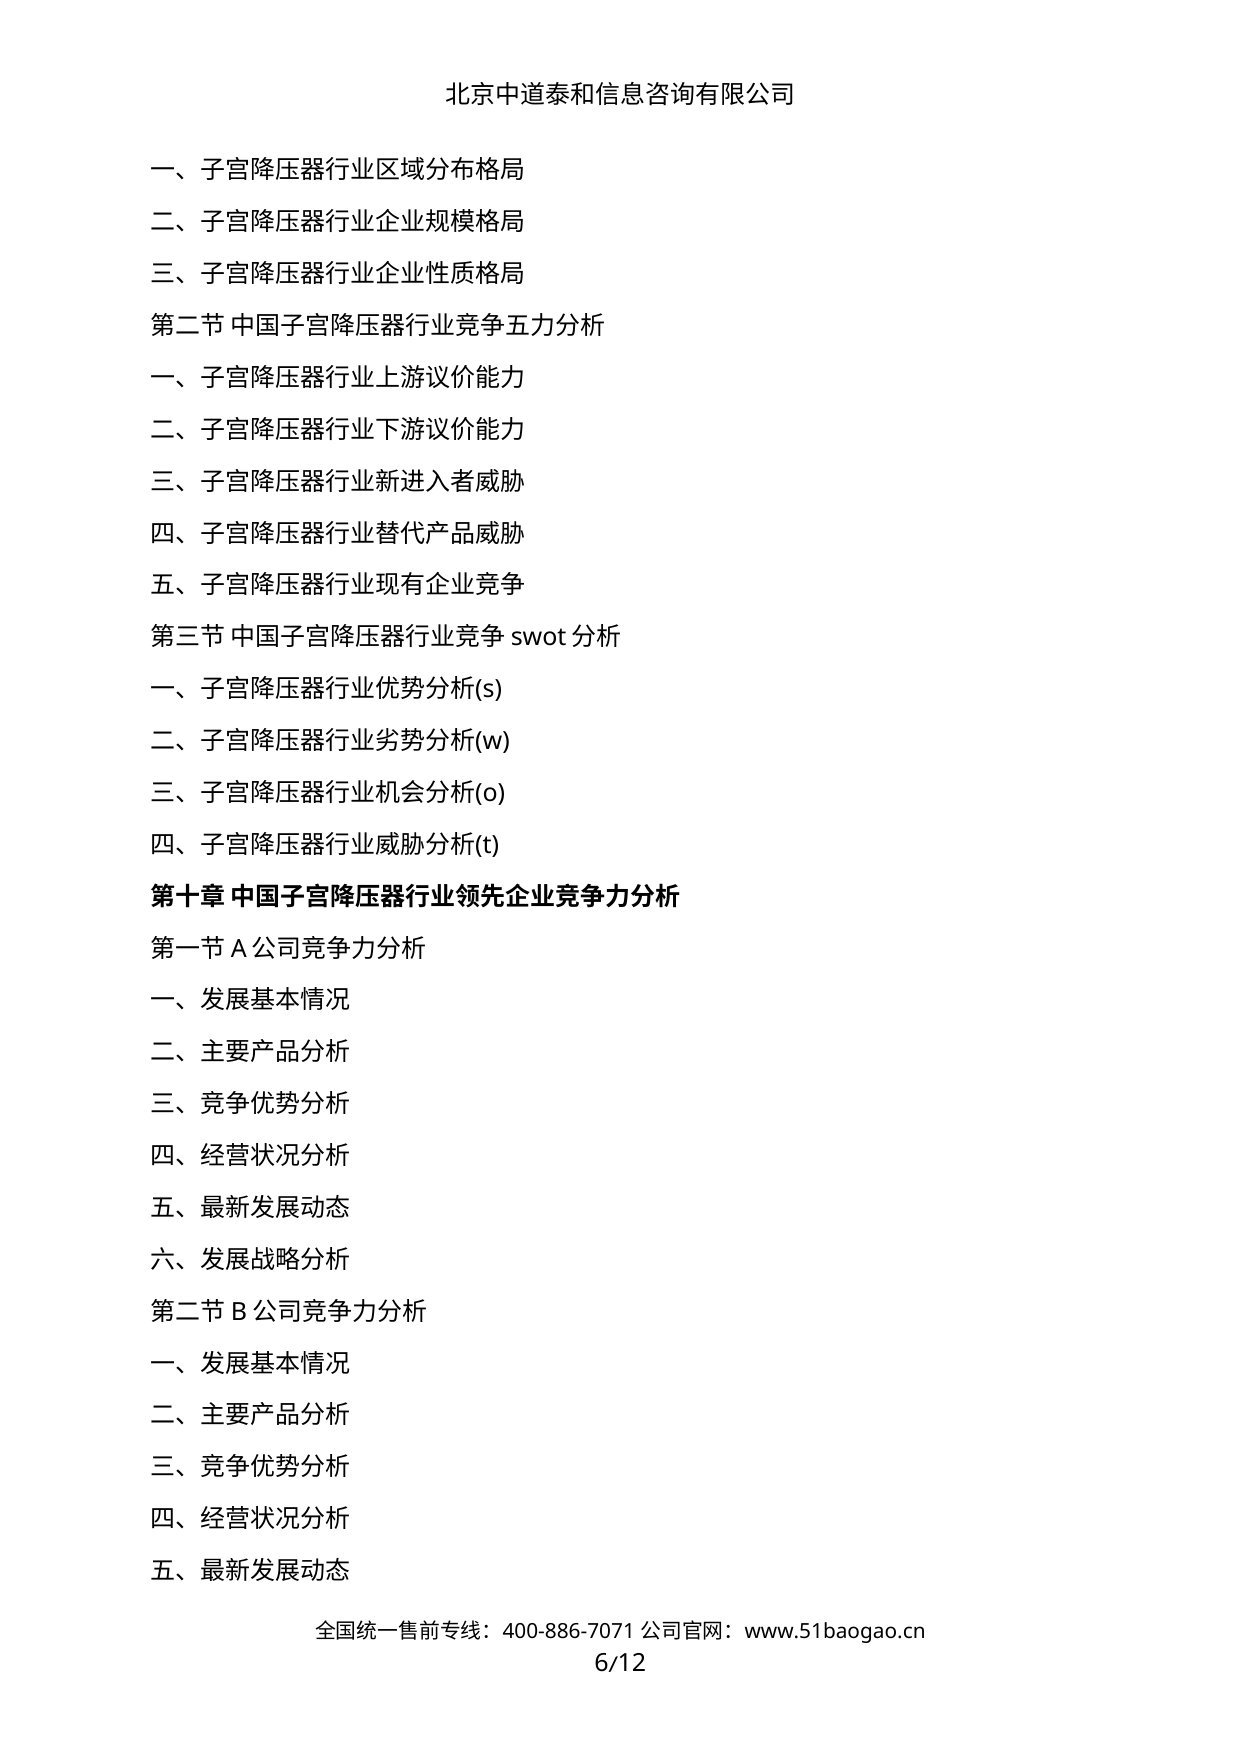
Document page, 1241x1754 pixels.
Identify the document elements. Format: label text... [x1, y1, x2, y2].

text 一、发展基本情况 [150, 980, 1090, 1016]
text 二、主要产品分析 [150, 1032, 1090, 1068]
text 第十章 中国子宫降压器行业领先企业竞争力分析 [150, 876, 1090, 912]
text 四、子宫降压器行业替代产品威胁 [150, 513, 1090, 549]
text 六、发展战略分析 [150, 1239, 1090, 1276]
text 五、最新发展动态 [150, 1551, 1090, 1587]
text 一、子宫降压器行业优势分析(s) [150, 669, 1090, 705]
text 二、主要产品分析 [150, 1395, 1090, 1431]
text 三、竞争优势分析 [150, 1447, 1090, 1483]
text 四、经营状况分析 [150, 1136, 1090, 1172]
text 第一节 A公司竞争力分析 [150, 928, 1090, 964]
text 二、子宫降压器行业企业规模格局 [150, 202, 1090, 238]
text 二、子宫降压器行业劣势分析(w) [150, 721, 1090, 757]
text 第二节 中国子宫降压器行业竞争五力分析 [150, 306, 1090, 342]
text 五、子宫降压器行业现有企业竞争 [150, 565, 1090, 601]
text 三、竞争优势分析 [150, 1084, 1090, 1120]
text 三、子宫降压器行业新进入者威胁 [150, 461, 1090, 497]
text 三、子宫降压器行业企业性质格局 [150, 254, 1090, 290]
text 四、子宫降压器行业威胁分析(t) [150, 824, 1090, 861]
text 二、子宫降压器行业下游议价能力 [150, 409, 1090, 446]
text 一、发展基本情况 [150, 1343, 1090, 1379]
text 一、子宫降压器行业上游议价能力 [150, 357, 1090, 394]
text 第三节 中国子宫降压器行业竞争swot分析 [150, 617, 1090, 653]
text 四、经营状况分析 [150, 1499, 1090, 1535]
text 第二节 B公司竞争力分析 [150, 1291, 1090, 1327]
text 五、最新发展动态 [150, 1187, 1090, 1224]
text 一、子宫降压器行业区域分布格局 [150, 150, 1090, 186]
text 三、子宫降压器行业机会分析(o) [150, 772, 1090, 809]
